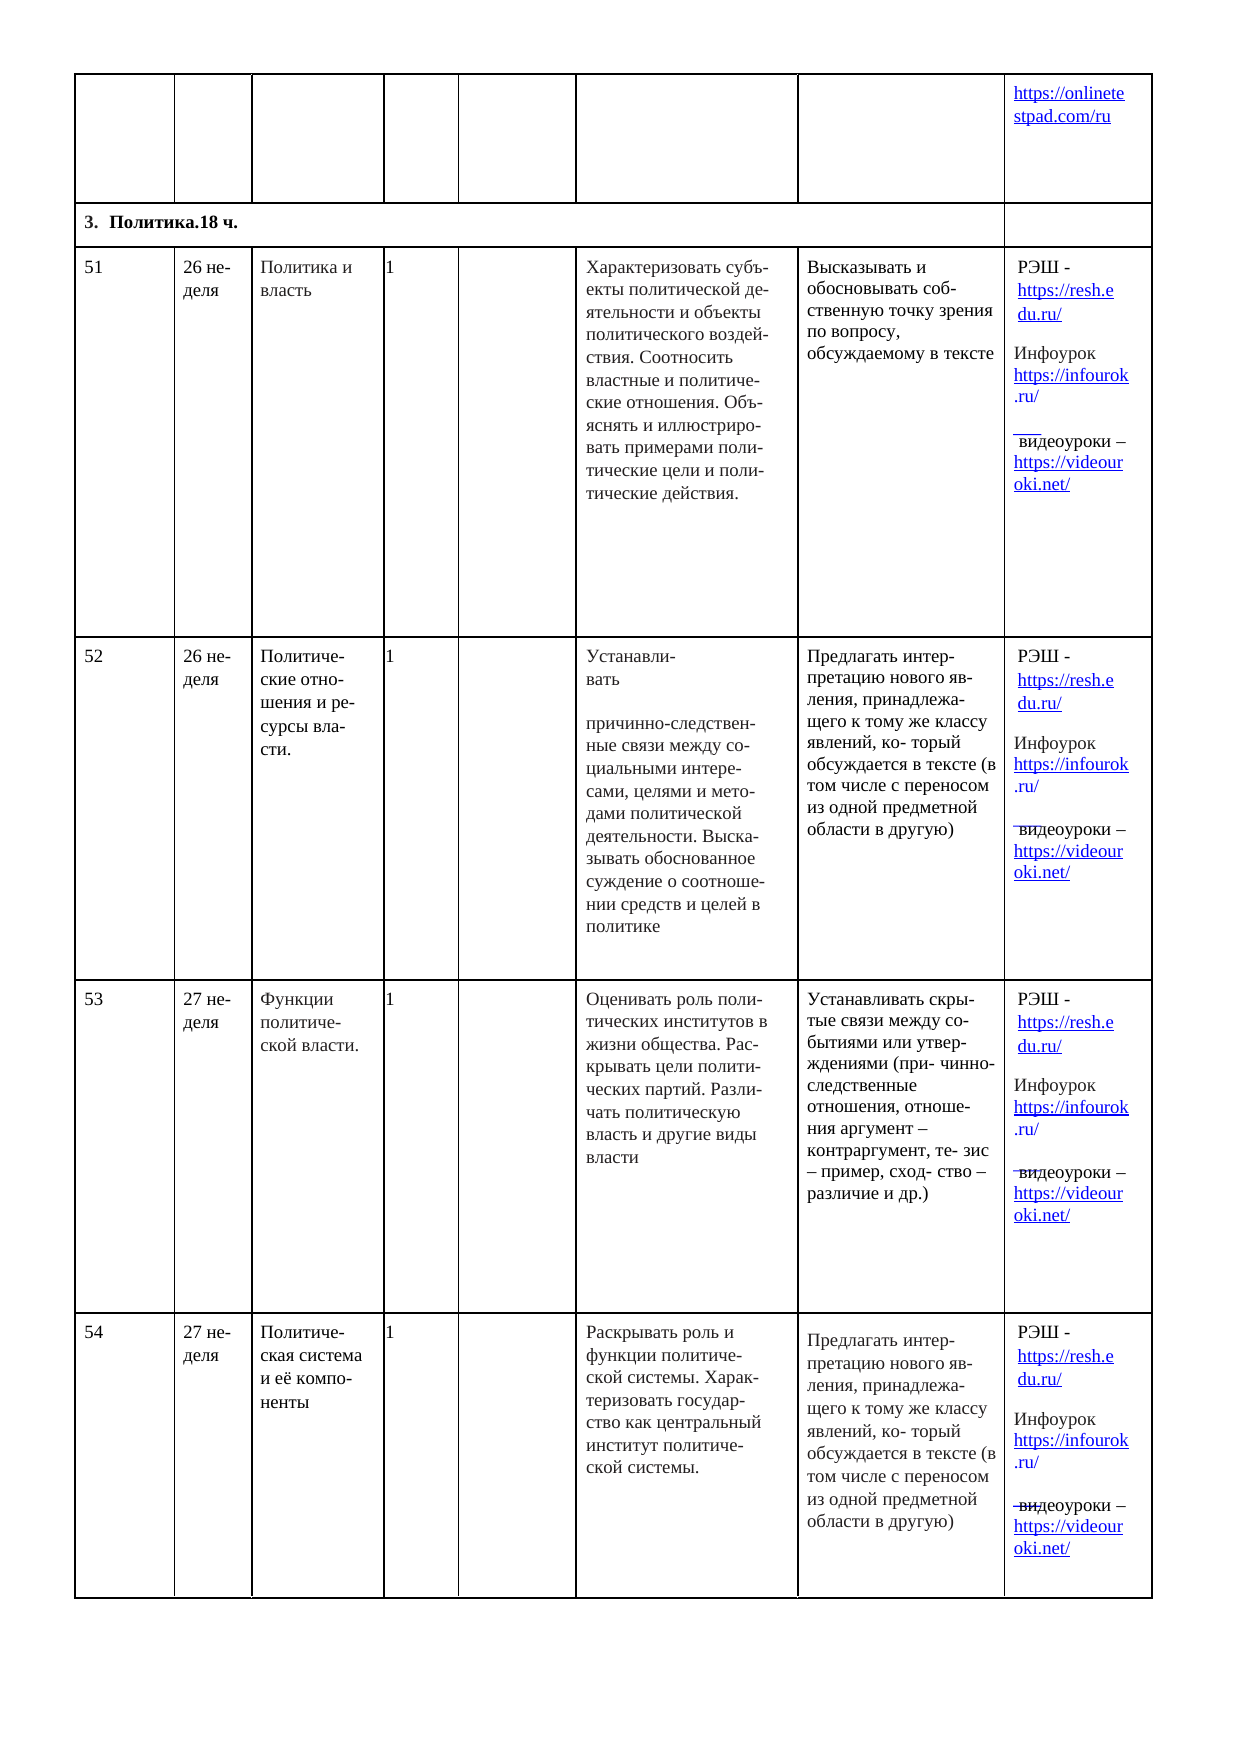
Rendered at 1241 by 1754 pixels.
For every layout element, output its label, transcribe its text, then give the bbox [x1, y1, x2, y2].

table_cell 3. Политика.18 ч. [76, 204, 1004, 246]
table_cell Функции политиче- ской власти. [253, 981, 383, 1312]
table_cell 1 [385, 638, 458, 978]
table_cell Предлагать интер- претацию нового яв- ления, принадлежа- щего к тому же классу явлений, ко- торый обсуждается в тексте (в том числе с переносом из одной предметной области в другую) [799, 638, 1004, 978]
table_cell Раскрывать роль и функции политиче- ской системы. Харак- теризовать государ- ство как центральный институт политиче- ской системы. [577, 1314, 797, 1597]
table_cell Высказывать и обосновывать соб- ственную точку зрения по вопросу, обсуждаемому в тексте [799, 248, 1004, 636]
table_cell 54 [76, 1314, 174, 1597]
table_cell Устанавли- вать причинно-следствен- ные связи между со- циальными интере- сами, целями и мето- дами политической деятельности. Выска- зывать обоснованное суждение о соотноше- нии средств и целей в политике [577, 638, 797, 978]
table_cell 26 не- деля [175, 248, 251, 636]
table_cell 27 не- деля [174, 1314, 251, 1597]
table_cell [459, 248, 575, 636]
table_cell Устанавливать скры- тые связи между со- бытиями или утвер- ждениями (при- чинно-следственные отношения, отноше- ния аргумент – контраргумент, те- зис – пример, сход- ство – различие и др.) [799, 981, 1004, 1312]
table_cell Характеризовать субъ- екты политической де- ятельности и объекты политического воздей- ствия. Соотносить властные и политиче- ские отношения. Объ- яснять и иллюстриро- вать примерами поли- тические цели и поли- тические действия. [577, 248, 797, 636]
table_cell Политиче- ские отно- шения и ре- сурсы вла- сти. [253, 638, 383, 978]
table_header [385, 75, 458, 202]
table_cell 51 [76, 248, 174, 636]
table_cell 1 [385, 248, 458, 636]
table_header [799, 75, 1004, 202]
table_cell [459, 981, 575, 1312]
table_cell 53 [76, 981, 174, 1312]
table_cell [1005, 204, 1151, 246]
table_cell [458, 1314, 575, 1597]
table_cell Предлагать интер- претацию нового яв- ления, принадлежа- щего к тому же классу явлений, ко- торый обсуждается в тексте (в том числе с переносом из одной предметной области в другую) [798, 1314, 1004, 1597]
table_cell 1 [385, 981, 458, 1312]
table_cell Политиче- ская система и её компо- ненты [251, 1314, 383, 1597]
table_cell Политика и власть [253, 248, 383, 636]
table_header [175, 75, 251, 202]
table_cell РЭШ - https://resh.e du.ru/ Инфоурок https://infourok .ru/ видеоуроки – https://videour oki.net/ [1005, 638, 1151, 978]
table_cell 1 [385, 1314, 458, 1597]
table_cell 26 не- деля [175, 638, 251, 978]
table_cell 27 не- деля [175, 981, 251, 1312]
table_header [459, 75, 575, 202]
table_header [76, 75, 174, 202]
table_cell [1005, 248, 1151, 636]
table_cell 52 [76, 638, 174, 978]
table_cell [459, 638, 575, 978]
table_cell РЭШ - https://resh.e du.ru/ Инфоурок https://infourok .ru/ видеоуроки – https://videour oki.net/ [1004, 1314, 1151, 1597]
table_header https://onlinete stpad.com/ru [1005, 75, 1151, 202]
table_cell РЭШ - https://resh.e du.ru/ Инфоурок https://infourok .ru/ видеоуроки – https://videour oki.net/ [1005, 981, 1151, 1312]
table_header [253, 75, 383, 202]
table_header [577, 75, 797, 202]
table_cell Оценивать роль поли- тических институтов в жизни общества. Рас- крывать цели полити- ческих партий. Разли- чать политическую власть и другие виды власти [577, 981, 797, 1312]
